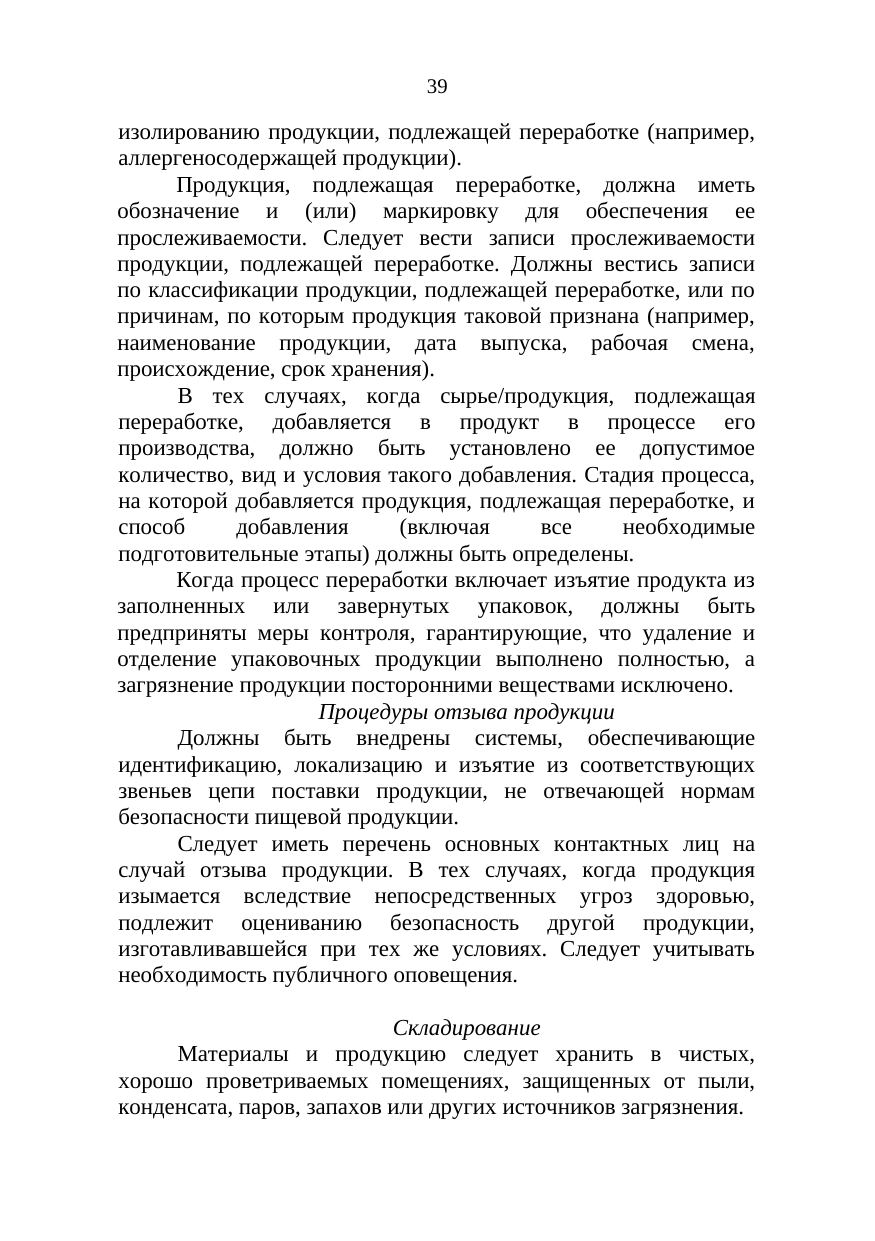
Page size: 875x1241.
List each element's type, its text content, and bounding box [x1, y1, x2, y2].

text Когда процесс переработки включает изъятие продукта из заполненных или завернутых упаковок, должны быть предприняты меры контроля, гарантирующие, что удаление и отделение упаковочных продукции выполнено полностью, а загрязнение продукции посторонними веществами исключено. [117, 566, 756, 698]
text В тех случаях, когда сырье/продукция, подлежащая переработке, добавляется в продукт в процессе его производства, должно быть установлено ее допустимое количество, вид и условия такого добавления. Стадия процесса, на которой добавляется продукция, подлежащая переработке, и способ добавления (включая все необходимые подготовительные этапы) должны быть определены. [118, 382, 756, 566]
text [118, 118, 756, 171]
text Продукция, подлежащая переработке, должна иметь обозначение и (или) маркировку для обеспечения ее прослеживаемости. Следует вести записи прослеживаемости продукции, подлежащей переработке. Должны вестись записи по классификации продукции, подлежащей переработке, или по причинам, по которым продукция таковой признана (например, наименование продукции, дата выпуска, рабочая смена, происхождение, срок хранения). [117, 171, 756, 382]
text Должны быть внедрены системы, обеспечивающие идентификацию, локализацию и изъятие из соответствующих звеньев цепи поставки продукции, не отвечающей нормам безопасности пищевой продукции. [118, 724, 756, 830]
text Следует иметь перечень основных контактных лиц на случай отзыва продукции. В тех случаях, когда продукция изымается вследствие непосредственных угроз здоровью, подлежит оцениванию безопасность другой продукции, изготавливавшейся при тех же условиях. Следует учитывать необходимость публичного оповещения. [118, 830, 756, 988]
text Материалы и продукцию следует хранить в чистых, хорошо проветриваемых помещениях, защищенных от пыли, конденсата, паров, запахов или других источников загрязнения. [118, 1041, 756, 1119]
text Процедуры отзыва продукции [118, 698, 756, 724]
text Складирование [118, 1014, 756, 1041]
